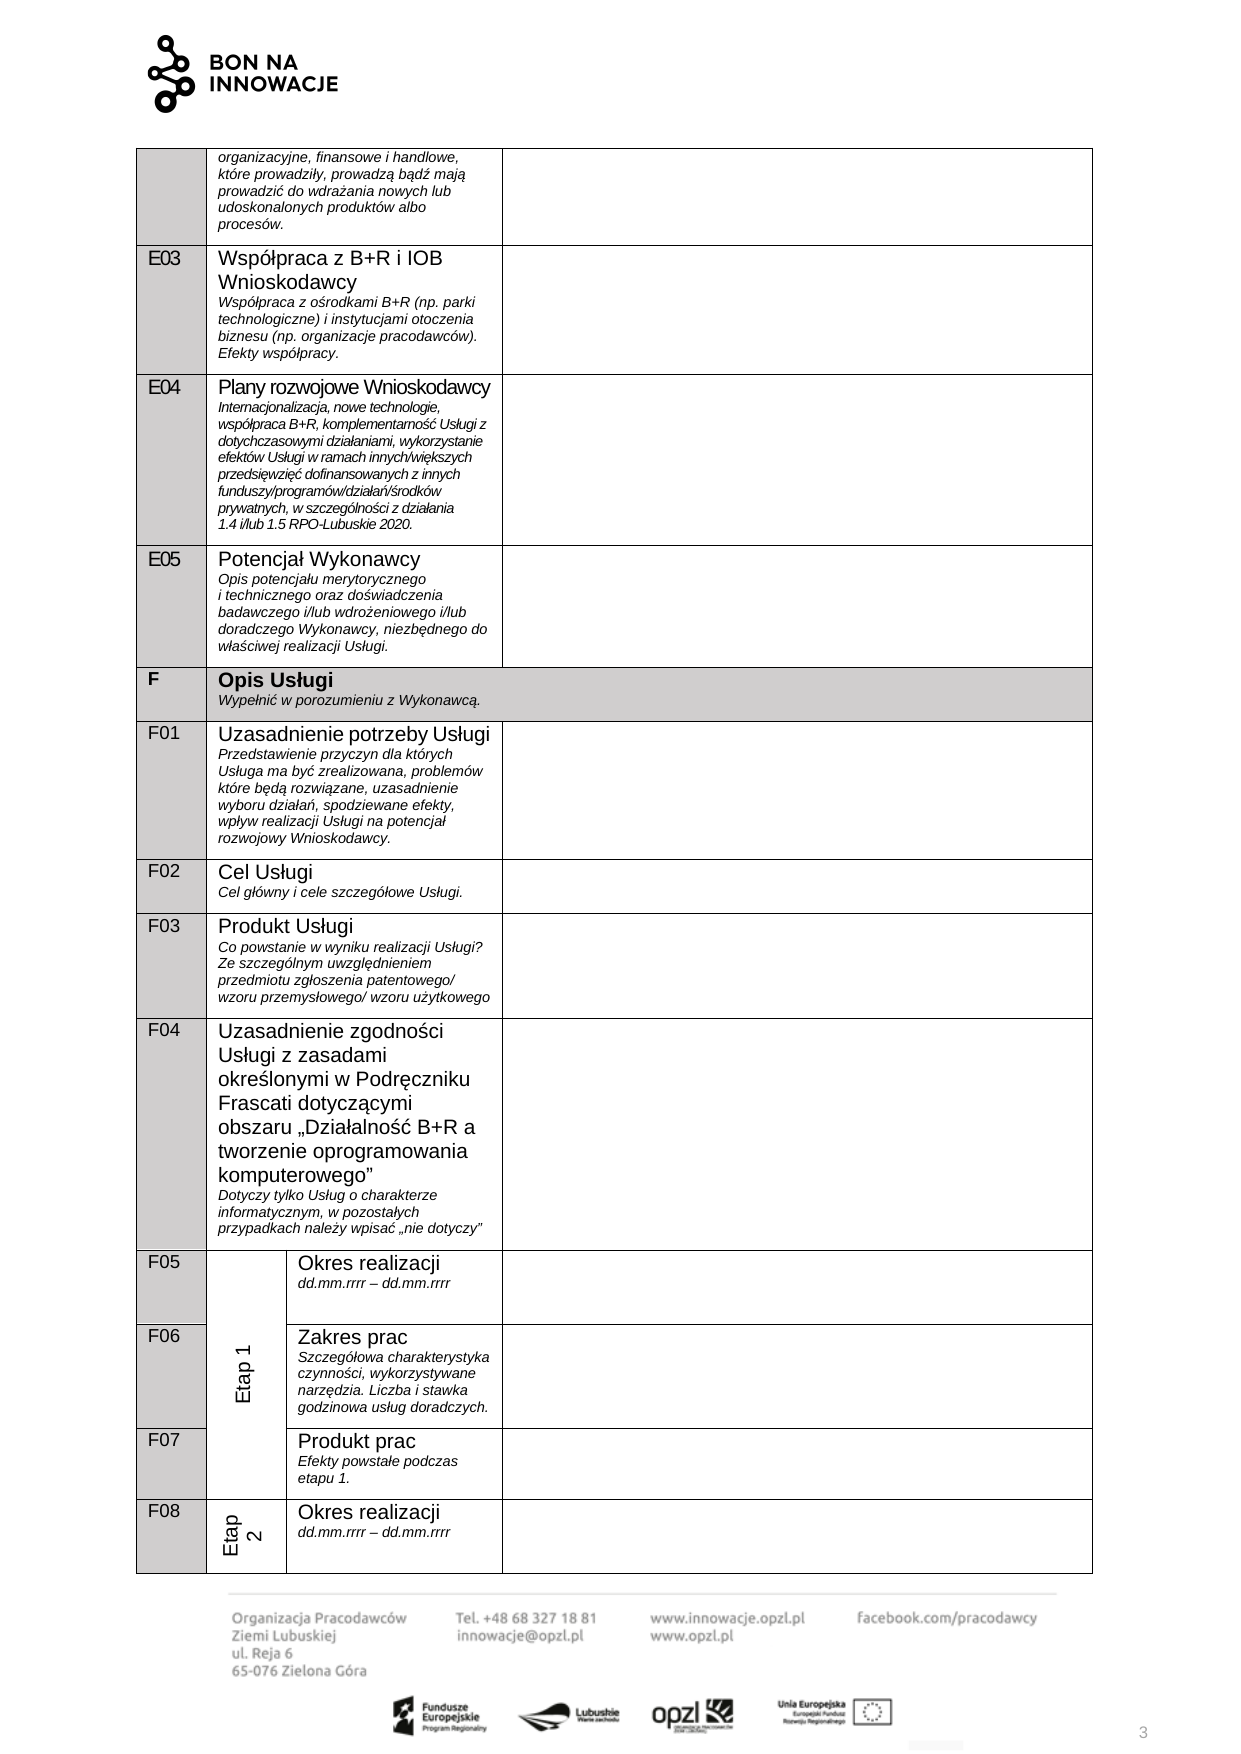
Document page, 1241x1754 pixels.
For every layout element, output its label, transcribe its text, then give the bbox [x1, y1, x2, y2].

table_cell F [137, 668, 206, 721]
table_cell [503, 149, 1092, 245]
table_cell [503, 1019, 1092, 1249]
table_cell E02 [137, 149, 206, 245]
table_cell Zakres prac Szczegółowa charakterystyka czynności, wykorzystywane narzędzia. Liczba i stawka godzinowa usług doradczych. [287, 1325, 502, 1428]
table_cell Opis Usługi Wypełnić w porozumieniu z Wykonawcą. [207, 668, 1092, 721]
table_cell Współpraca z B+R i IOB Wnioskodawcy Współpraca z ośrodkami B+R (np. parki technologiczne) i instytucjami otoczenia biznesu (np. organizacje pracodawców). Efekty współpracy. [207, 246, 502, 374]
table_cell E04 [137, 375, 206, 545]
table_cell Produkt Usługi Co powstanie w wyniku realizacji Usługi? Ze szczególnym uwzględnieniem przedmiotu zgłoszenia patentowego/ wzoru przemysłowego/ wzoru użytkowego [207, 914, 502, 1018]
table_cell [503, 546, 1092, 667]
table_cell Okres realizacji dd.mm.rrrr – dd.mm.rrrr [287, 1251, 502, 1323]
table_cell Okres realizacji dd.mm.rrrr – dd.mm.rrrr [287, 1500, 502, 1573]
table_cell Potencjał Wykonawcy Opis potencjału merytorycznego i technicznego oraz doświadczenia badawczego i/lub wdrożeniowego i/lub doradczego Wykonawcy, niezbędnego do właściwej realizacji Usługi. [207, 546, 502, 667]
table_cell F06 [137, 1325, 206, 1428]
table_cell [503, 246, 1092, 374]
table_cell [503, 375, 1092, 545]
table_cell Uzasadnienie zgodności Usługi z zasadami określonymi w Podręczniku Frascati dotyczącymi obszaru „Działalność B+R a tworzenie oprogramowania komputerowego” Dotyczy tylko Usług o charakterze informatycznym, w pozostałych przypadkach należy wpisać „nie dotyczy” [207, 1019, 502, 1249]
table_cell [503, 914, 1092, 1018]
table_cell F03 [137, 914, 206, 1018]
table_cell Plany rozwojowe Wnioskodawcy Internacjonalizacja, nowe technologie, współpraca B+R, komplementarność Usługi z dotychczasowymi działaniami, wykorzystanie efektów Usługi w ramach innych/większych przedsięwzięć dofinansowanych z innych funduszy/programów/działań/środków prywatnych, w szczególności z działania 1.4 i/lub 1.5 RPO-Lubuskie 2020. [207, 375, 502, 545]
table_cell [503, 1429, 1092, 1499]
table_cell [503, 860, 1092, 913]
table_cell F01 [137, 722, 206, 859]
table_cell [503, 1251, 1092, 1323]
table_cell Etap 1 [207, 1251, 286, 1499]
table_cell F05 [137, 1251, 206, 1323]
table_cell Cel Usługi Cel główny i cele szczegółowe Usługi. [207, 860, 502, 913]
table_cell [503, 722, 1092, 859]
table_cell F04 [137, 1019, 206, 1249]
table_cell Etap 2 [207, 1500, 286, 1573]
table_cell F02 [137, 860, 206, 913]
table_cell E03 [137, 246, 206, 374]
table_cell [503, 1500, 1092, 1573]
picture [170, 1592, 1115, 1753]
table_cell F08 [137, 1500, 206, 1573]
table_cell F07 [137, 1429, 206, 1499]
table_cell E05 [137, 546, 206, 667]
picture [147, 28, 342, 122]
table_cell [503, 1325, 1092, 1428]
table_cell Produkt prac Efekty powstałe podczas etapu 1. [287, 1429, 502, 1499]
table_cell Uzasadnienie potrzeby Usługi Przedstawienie przyczyn dla których Usługa ma być zrealizowana, problemów które będą rozwiązane, uzasadnienie wyboru działań, spodziewane efekty, wpływ realizacji Usługi na potencjał rozwojowy Wnioskodawcy. [207, 722, 502, 859]
